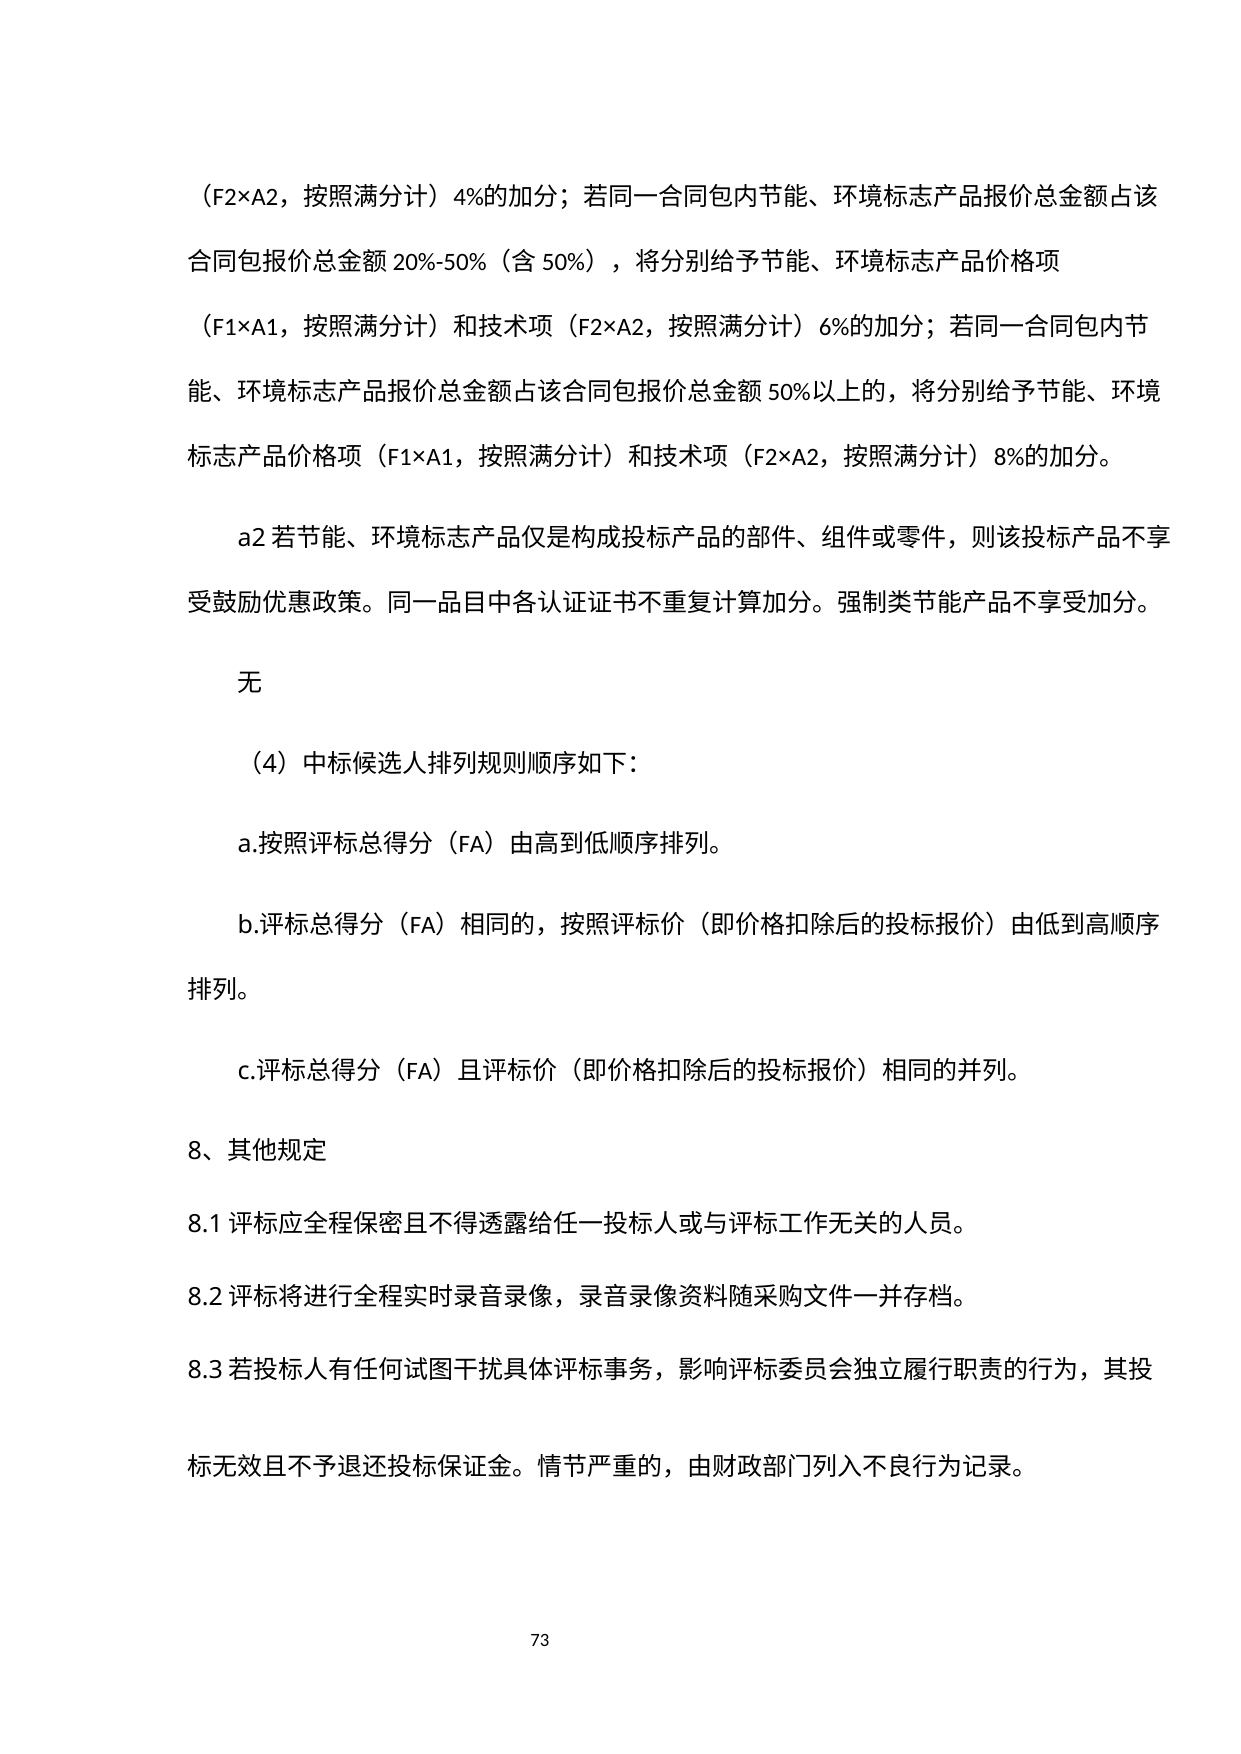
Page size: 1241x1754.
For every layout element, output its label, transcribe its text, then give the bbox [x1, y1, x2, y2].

text 8.3若投标人有任何试图干扰具体评标事务，影响评标委员会独立履行职责的行为，其投标无效且不予退还投标保证金。情节严重的，由财政部门列入不良行为记录。 [187, 1335, 1173, 1497]
text 无 [187, 648, 1173, 713]
text 8、其他规定 [187, 1116, 1173, 1181]
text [187, 162, 1173, 487]
text 8.2评标将进行全程实时录音录像，录音录像资料随采购文件一并存档。 [187, 1262, 1173, 1327]
text c.评标总得分（FA）且评标价（即价格扣除后的投标报价）相同的并列。 [187, 1036, 1173, 1101]
text a.按照评标总得分（FA）由高到低顺序排列。 [187, 809, 1173, 874]
text 8.1评标应全程保密且不得透露给任一投标人或与评标工作无关的人员。 [187, 1189, 1173, 1254]
text a2若节能、环境标志产品仅是构成投标产品的部件、组件或零件，则该投标产品不享受鼓励优惠政策。同一品目中各认证证书不重复计算加分。强制类节能产品不享受加分。 [187, 503, 1173, 633]
text （4）中标候选人排列规则顺序如下： [187, 729, 1173, 794]
text b.评标总得分（FA）相同的，按照评标价（即价格扣除后的投标报价）由低到高顺序排列。 [187, 890, 1173, 1020]
